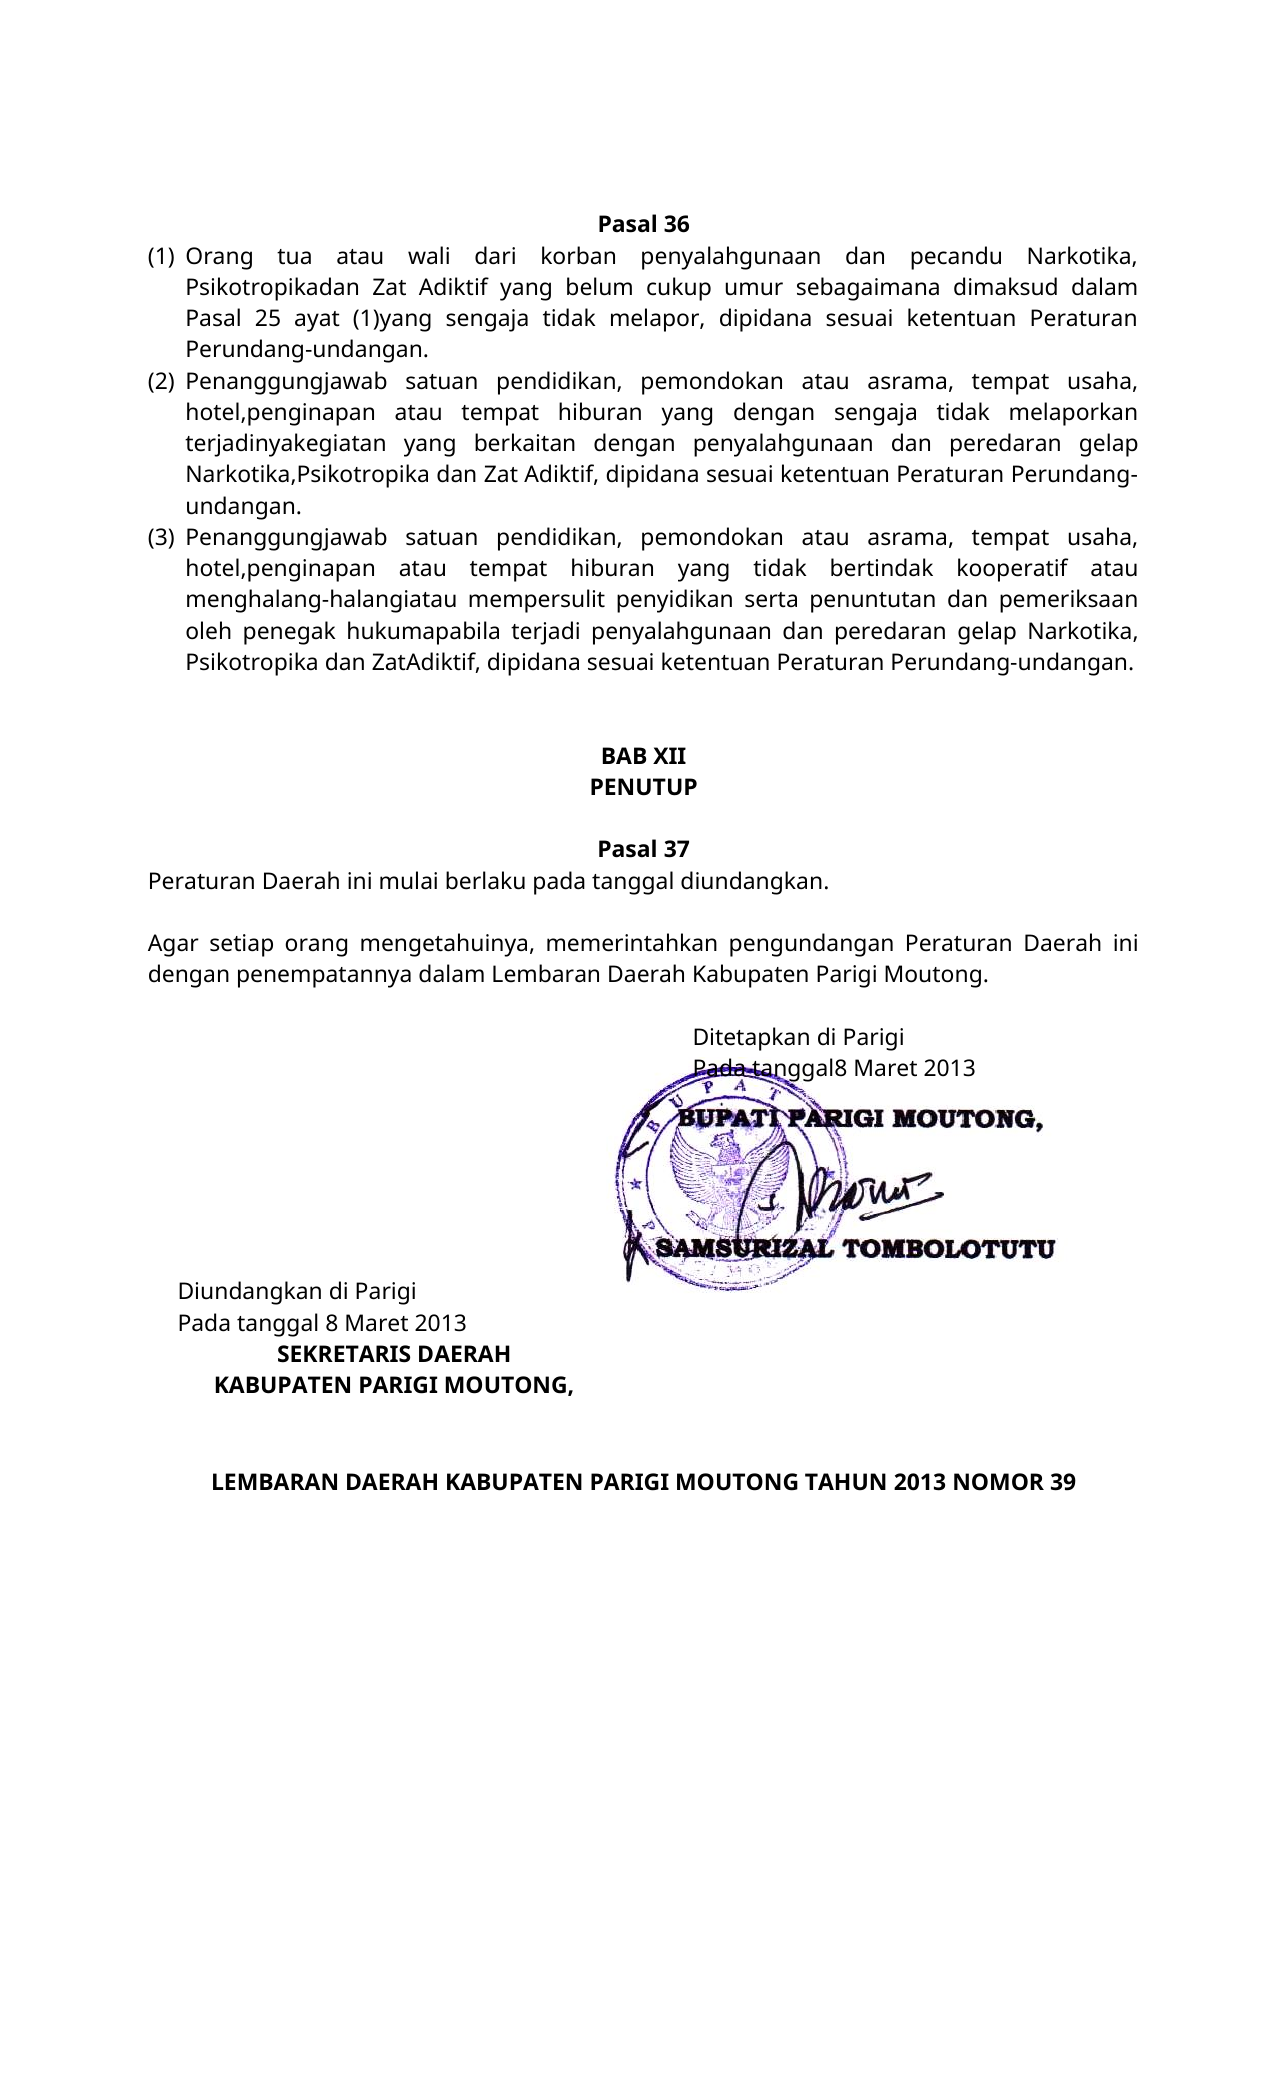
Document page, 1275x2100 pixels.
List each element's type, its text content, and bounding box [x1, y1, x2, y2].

table_header Diundangkan di Parigi Pada tanggal 8 Maret 2013 SEKRETARIS DAERAH KABUPATEN PARIGI MOUTONG, BADRUN NGGAI [136, 1021, 651, 1466]
table_header Ditetapkan di Parigi Pada tanggal8 Maret 2013 [651, 1021, 1133, 1466]
list Penanggungjawab satuan pendidikan, pemondokan atau asrama, tempat usaha, hotel,penginapan atau tempat hiburan yang dengan sengaja tidak melaporkan terjadinyakegiatan yang berkaitan dengan penyalahgunaan dan peredaran gelap Narkotika,Psikotropika dan Zat Adiktif, dipidana sesuai ketentuan Peraturan Perundang-undangan. [148, 365, 1139, 521]
list Orang tua atau wali dari korban penyalahgunaan dan pecandu Narkotika, Psikotropikadan Zat Adiktif yang belum cukup umur sebagaimana dimaksud dalam Pasal 25 ayat (1)yang sengaja tidak melapor, dipidana sesuai ketentuan Peraturan Perundang-undangan. [148, 240, 1139, 365]
list Penanggungjawab satuan pendidikan, pemondokan atau asrama, tempat usaha, hotel,penginapan atau tempat hiburan yang tidak bertindak kooperatif atau menghalang-halangiatau mempersulit penyidikan serta penuntutan dan pemeriksaan oleh penegak hukumapabila terjadi penyalahgunaan dan peredaran gelap Narkotika, Psikotropika dan ZatAdiktif, dipidana sesuai ketentuan Peraturan Perundang-undangan. [148, 521, 1139, 677]
text LEMBARAN DAERAH KABUPATEN PARIGI MOUTONG TAHUN 2013 NOMOR 39 [148, 1466, 1139, 1497]
text PENUTUP [148, 771, 1139, 802]
text Pasal 37 [148, 833, 1139, 865]
text BAB XII [148, 740, 1139, 771]
text Agar setiap orang mengetahuinya, memerintahkan pengundangan Peraturan Daerah ini dengan penempatannya dalam Lembaran Daerah Kabupaten Parigi Moutong. [148, 927, 1139, 990]
text Peraturan Daerah ini mulai berlaku pada tanggal diundangkan. [148, 865, 1139, 896]
text Pasal 36 [148, 208, 1139, 240]
